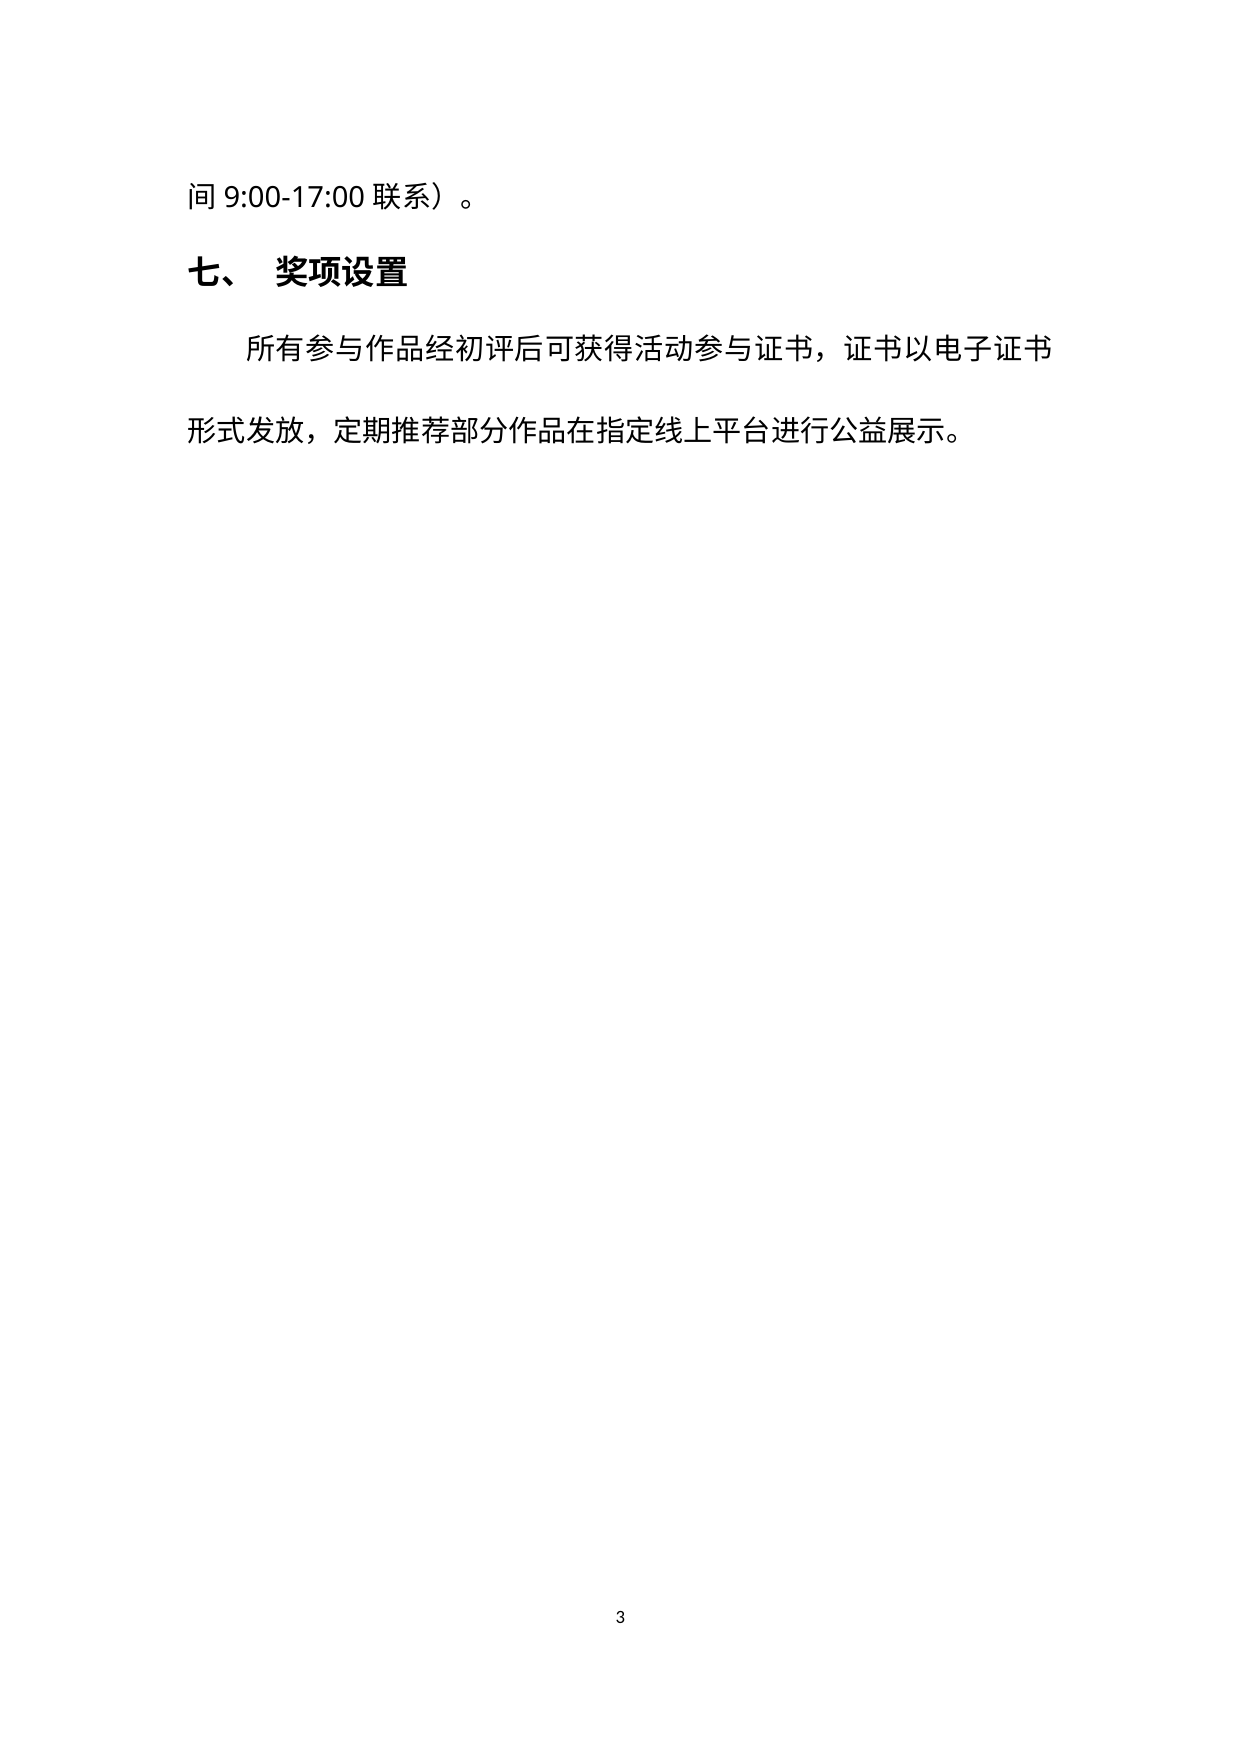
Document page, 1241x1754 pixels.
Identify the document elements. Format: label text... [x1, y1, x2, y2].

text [187, 162, 1053, 227]
text 所有参与作品经初评后可获得活动参与证书，证书以电子证书形式发放，定期推荐部分作品在指定线上平台进行公益展示。 [187, 314, 1053, 461]
list 奖项设置 [187, 237, 1053, 302]
